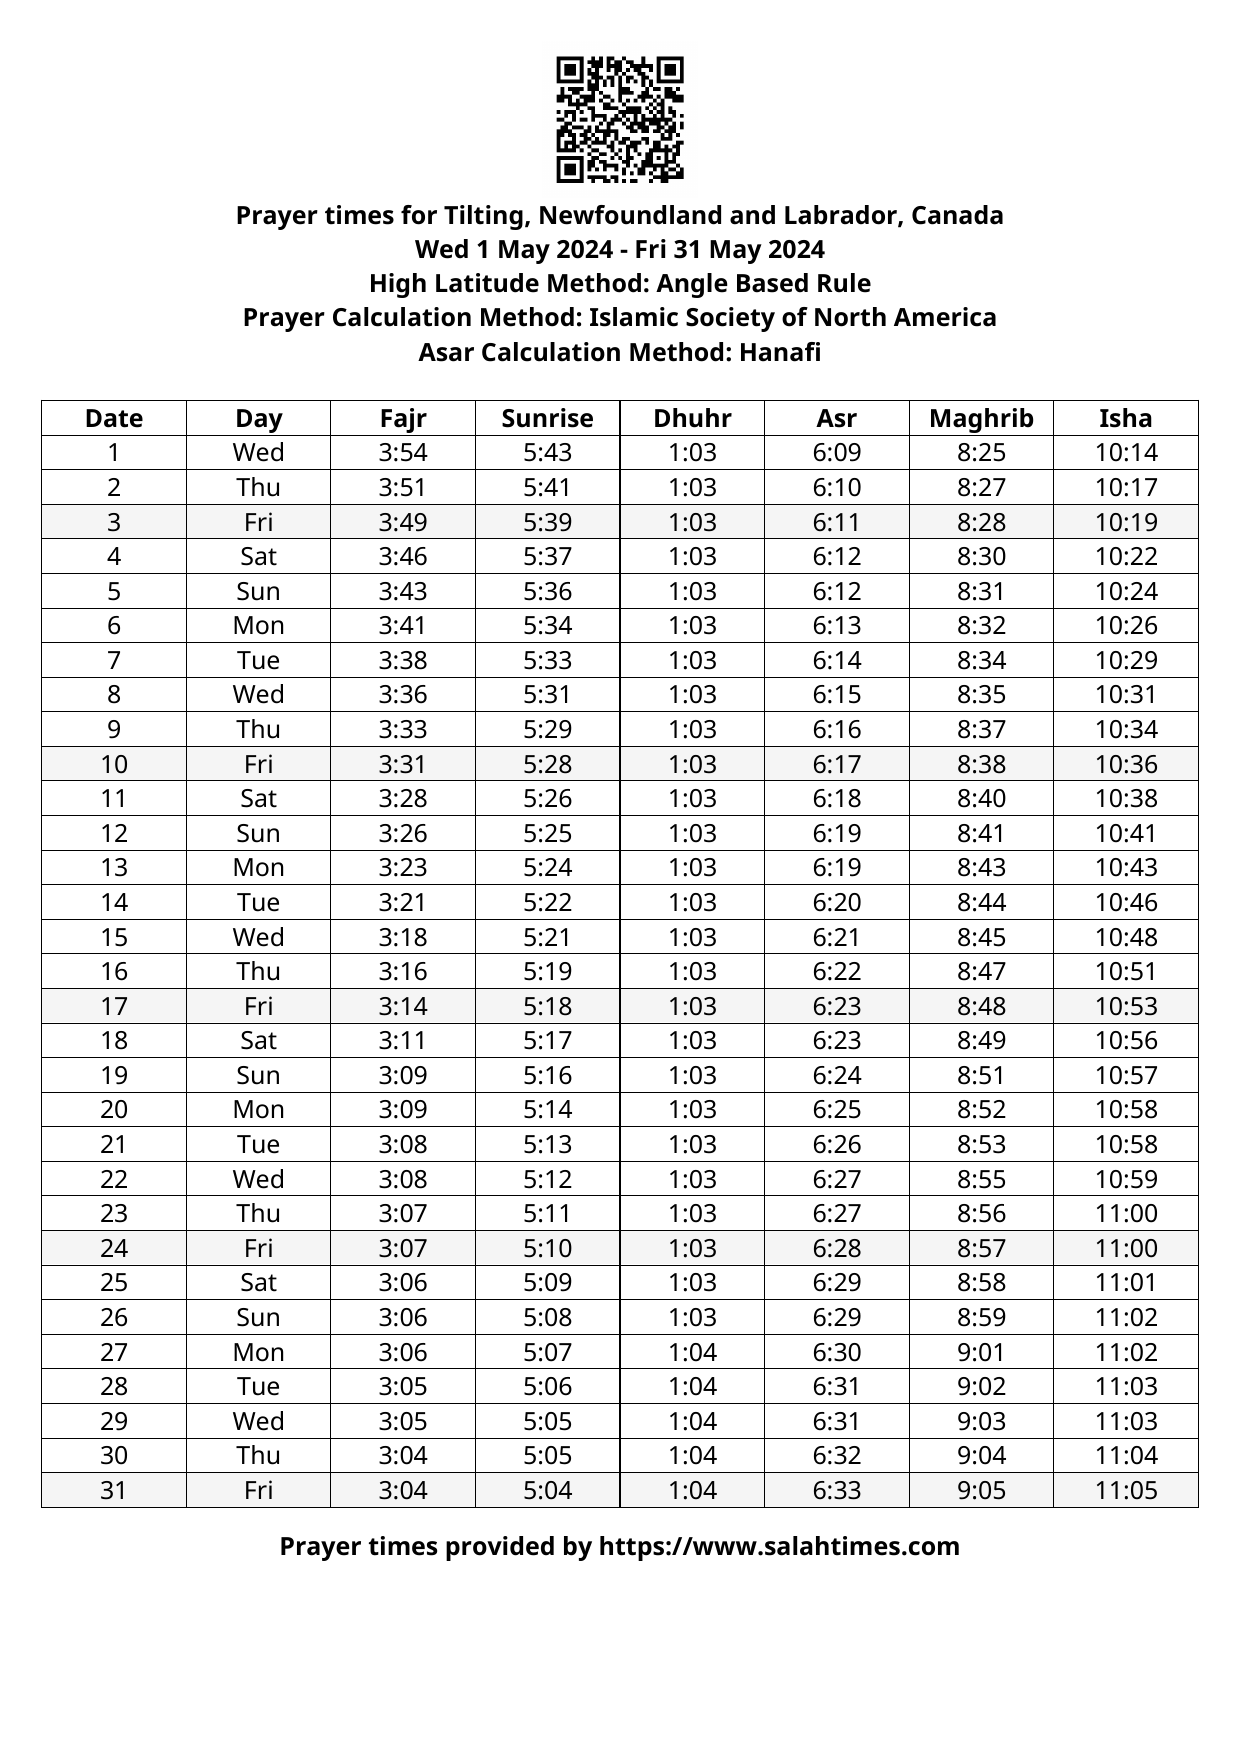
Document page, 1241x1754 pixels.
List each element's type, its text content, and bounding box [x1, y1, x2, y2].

table_cell 5:37 [476, 539, 619, 573]
table_cell 6:23 [765, 989, 909, 1022]
table_cell 3:08 [331, 1127, 475, 1161]
table_cell 10:59 [1054, 1162, 1198, 1195]
picture [542, 41, 699, 198]
table_cell 8:43 [910, 851, 1053, 884]
table_cell 10:58 [1054, 1093, 1198, 1126]
table_cell 8:31 [910, 574, 1053, 607]
table_cell 3 [42, 505, 186, 538]
table_cell 10:56 [1054, 1024, 1198, 1057]
table_cell 9 [42, 712, 186, 746]
table_cell 6:31 [765, 1404, 909, 1437]
table_cell 6:23 [765, 1024, 909, 1057]
table_header Date [42, 401, 186, 434]
table_cell 6:10 [765, 470, 909, 504]
table_cell 8:51 [910, 1058, 1053, 1092]
table_cell 1:03 [621, 747, 764, 780]
table_cell 8:57 [910, 1231, 1053, 1264]
table_cell 8:32 [910, 609, 1053, 642]
table_cell 18 [42, 1024, 186, 1057]
table_cell 1:03 [621, 1231, 764, 1264]
table_cell 5:29 [476, 712, 619, 746]
table_cell 19 [42, 1058, 186, 1092]
table_cell 11:01 [1054, 1266, 1198, 1299]
table_cell 1:03 [621, 1024, 764, 1057]
table_cell 6:25 [765, 1093, 909, 1126]
table_cell 1:04 [621, 1473, 764, 1507]
table_header Asr [765, 401, 909, 434]
table_cell 23 [42, 1196, 186, 1230]
table_cell 3:43 [331, 574, 475, 607]
table_cell 8:34 [910, 643, 1053, 677]
table_cell 6:12 [765, 539, 909, 573]
table_cell 3:46 [331, 539, 475, 573]
table_cell 25 [42, 1266, 186, 1299]
text Asar Calculation Method: Hanafi [42, 334, 1198, 368]
table_cell Fri [187, 747, 330, 780]
table_cell 3:09 [331, 1093, 475, 1126]
table_cell 1:04 [621, 1369, 764, 1403]
table_cell 8:59 [910, 1300, 1053, 1334]
table_cell 8:56 [910, 1196, 1053, 1230]
table_cell 8:28 [910, 505, 1053, 538]
table_cell 3:36 [331, 678, 475, 711]
table_cell 6:20 [765, 885, 909, 919]
table_cell 24 [42, 1231, 186, 1264]
table_cell Wed [187, 1404, 330, 1437]
table_cell 1:03 [621, 1300, 764, 1334]
table_cell 17 [42, 989, 186, 1022]
table_cell 5:25 [476, 816, 619, 849]
table_cell 8 [42, 678, 186, 711]
table_cell Thu [187, 470, 330, 504]
table_cell 12 [42, 816, 186, 849]
table_cell Tue [187, 1369, 330, 1403]
table_cell 6:29 [765, 1300, 909, 1334]
table_cell 8:48 [910, 989, 1053, 1022]
table_cell Sat [187, 1024, 330, 1057]
table_cell 1:03 [621, 989, 764, 1022]
table_cell Mon [187, 851, 330, 884]
table_header Sunrise [476, 401, 619, 434]
table_cell 5:22 [476, 885, 619, 919]
table_cell Mon [187, 609, 330, 642]
table_cell 3:08 [331, 1162, 475, 1195]
table_header Dhuhr [621, 401, 764, 434]
table_header Day [187, 401, 330, 434]
table_cell 5:26 [476, 781, 619, 815]
table_cell 3:28 [331, 781, 475, 815]
table_cell 15 [42, 920, 186, 953]
table_cell 10:22 [1054, 539, 1198, 573]
table_cell 1:03 [621, 1127, 764, 1161]
table_cell 1 [42, 436, 186, 469]
table_cell 6:30 [765, 1335, 909, 1368]
table_header Maghrib [910, 401, 1053, 434]
table_cell 5:13 [476, 1127, 619, 1161]
table_cell 9:02 [910, 1369, 1053, 1403]
table_cell 1:03 [621, 851, 764, 884]
table_cell 3:54 [331, 436, 475, 469]
table_cell 5:31 [476, 678, 619, 711]
table_cell 1:03 [621, 781, 764, 815]
table_cell Fri [187, 505, 330, 538]
table_cell 6:12 [765, 574, 909, 607]
table_cell 3:33 [331, 712, 475, 746]
table_cell 5:34 [476, 609, 619, 642]
table_cell 8:47 [910, 954, 1053, 988]
table_cell 1:03 [621, 920, 764, 953]
table_cell 1:03 [621, 505, 764, 538]
table_cell 6:16 [765, 712, 909, 746]
table_cell 10:41 [1054, 816, 1198, 849]
table_cell 10:38 [1054, 781, 1198, 815]
table_cell Sat [187, 539, 330, 573]
table_cell 11:04 [1054, 1439, 1198, 1472]
table_cell 8:53 [910, 1127, 1053, 1161]
table_cell 6:27 [765, 1162, 909, 1195]
table_cell 1:03 [621, 712, 764, 746]
table_cell Thu [187, 1196, 330, 1230]
table_cell 8:44 [910, 885, 1053, 919]
table_cell 6:32 [765, 1439, 909, 1472]
table_cell 6:33 [765, 1473, 909, 1507]
table_cell 6:11 [765, 505, 909, 538]
table_cell 5:11 [476, 1196, 619, 1230]
table_cell 8:30 [910, 539, 1053, 573]
table_cell 11:00 [1054, 1196, 1198, 1230]
text Prayer Calculation Method: Islamic Society of North America [42, 300, 1198, 334]
table_cell 6:24 [765, 1058, 909, 1092]
table_cell 1:03 [621, 539, 764, 573]
table_cell 3:26 [331, 816, 475, 849]
table_cell 8:49 [910, 1024, 1053, 1057]
table_cell 9:01 [910, 1335, 1053, 1368]
table_cell 1:03 [621, 678, 764, 711]
table_cell 1:03 [621, 609, 764, 642]
table_cell 3:18 [331, 920, 475, 953]
table_cell 1:03 [621, 470, 764, 504]
table_cell 11 [42, 781, 186, 815]
table_cell 10:43 [1054, 851, 1198, 884]
table_cell 8:25 [910, 436, 1053, 469]
table_cell 5:19 [476, 954, 619, 988]
table_cell 5:18 [476, 989, 619, 1022]
table_cell 1:03 [621, 574, 764, 607]
table_cell 5:10 [476, 1231, 619, 1264]
table_cell 1:03 [621, 436, 764, 469]
table_cell 6:22 [765, 954, 909, 988]
table_cell 8:52 [910, 1093, 1053, 1126]
table_cell 3:09 [331, 1058, 475, 1092]
table_cell 5:39 [476, 505, 619, 538]
table_cell Fri [187, 1473, 330, 1507]
table_cell 10:14 [1054, 436, 1198, 469]
table_cell 3:04 [331, 1473, 475, 1507]
table_cell 8:27 [910, 470, 1053, 504]
table_cell Thu [187, 712, 330, 746]
table_cell 1:03 [621, 1058, 764, 1092]
table_cell Fri [187, 989, 330, 1022]
table_cell Wed [187, 920, 330, 953]
table_cell 22 [42, 1162, 186, 1195]
table_cell 11:03 [1054, 1404, 1198, 1437]
table_cell Wed [187, 1162, 330, 1195]
table_cell 27 [42, 1335, 186, 1368]
table_cell 5:24 [476, 851, 619, 884]
table_cell 3:38 [331, 643, 475, 677]
table_cell 5:05 [476, 1404, 619, 1437]
table_cell 1:03 [621, 1266, 764, 1299]
table_cell 6:21 [765, 920, 909, 953]
table_cell 5:05 [476, 1439, 619, 1472]
table_cell 5:07 [476, 1335, 619, 1368]
table_cell 6:15 [765, 678, 909, 711]
table_cell Fri [187, 1231, 330, 1264]
table_cell 9:03 [910, 1404, 1053, 1437]
table_cell 10:46 [1054, 885, 1198, 919]
table_cell 10:17 [1054, 470, 1198, 504]
table_cell 8:55 [910, 1162, 1053, 1195]
table_cell Tue [187, 885, 330, 919]
table_cell Wed [187, 678, 330, 711]
table_cell 8:38 [910, 747, 1053, 780]
table_cell 5:21 [476, 920, 619, 953]
table_cell 30 [42, 1439, 186, 1472]
table_cell 14 [42, 885, 186, 919]
table_cell 7 [42, 643, 186, 677]
table_header Isha [1054, 401, 1198, 434]
table_cell Sat [187, 781, 330, 815]
table_cell Mon [187, 1093, 330, 1126]
table_cell Wed [187, 436, 330, 469]
table_cell 10:31 [1054, 678, 1198, 711]
table_cell 3:41 [331, 609, 475, 642]
table_cell 3:05 [331, 1404, 475, 1437]
table_cell 3:11 [331, 1024, 475, 1057]
table_cell 5:04 [476, 1473, 619, 1507]
table_cell 6:14 [765, 643, 909, 677]
table_cell 5:08 [476, 1300, 619, 1334]
table_cell 1:03 [621, 954, 764, 988]
table_cell 3:07 [331, 1231, 475, 1264]
table_cell 8:45 [910, 920, 1053, 953]
table_cell 1:03 [621, 643, 764, 677]
table_cell 6:13 [765, 609, 909, 642]
table_cell 1:03 [621, 885, 764, 919]
table_cell 8:41 [910, 816, 1053, 849]
table_cell 8:58 [910, 1266, 1053, 1299]
table_cell 3:31 [331, 747, 475, 780]
table_cell 6:17 [765, 747, 909, 780]
table_cell 10:57 [1054, 1058, 1198, 1092]
table_cell Sun [187, 816, 330, 849]
table_cell 8:35 [910, 678, 1053, 711]
table_cell Sat [187, 1266, 330, 1299]
table_cell 26 [42, 1300, 186, 1334]
table_cell 11:00 [1054, 1231, 1198, 1264]
table_cell 1:04 [621, 1335, 764, 1368]
table_cell 5:17 [476, 1024, 619, 1057]
table_cell 1:03 [621, 816, 764, 849]
table_cell 3:05 [331, 1369, 475, 1403]
table_cell 5:06 [476, 1369, 619, 1403]
table_cell 16 [42, 954, 186, 988]
table_cell Tue [187, 643, 330, 677]
table_cell 21 [42, 1127, 186, 1161]
table_cell 5:41 [476, 470, 619, 504]
table_cell 1:04 [621, 1404, 764, 1437]
table_cell 9:04 [910, 1439, 1053, 1472]
table_cell 5:28 [476, 747, 619, 780]
table_cell Tue [187, 1127, 330, 1161]
table_cell 10 [42, 747, 186, 780]
table_cell 10:24 [1054, 574, 1198, 607]
table_cell 10:51 [1054, 954, 1198, 988]
table_cell 10:53 [1054, 989, 1198, 1022]
table_cell 6:26 [765, 1127, 909, 1161]
table_cell 8:37 [910, 712, 1053, 746]
table_cell 9:05 [910, 1473, 1053, 1507]
table_cell 3:06 [331, 1335, 475, 1368]
table_cell 6 [42, 609, 186, 642]
table_cell 4 [42, 539, 186, 573]
table_cell 5:43 [476, 436, 619, 469]
table_cell 3:06 [331, 1266, 475, 1299]
table_cell 5 [42, 574, 186, 607]
table_cell 1:04 [621, 1439, 764, 1472]
table_cell Mon [187, 1335, 330, 1368]
table_cell 10:19 [1054, 505, 1198, 538]
table_cell 6:09 [765, 436, 909, 469]
table_cell Thu [187, 1439, 330, 1472]
table_cell 20 [42, 1093, 186, 1126]
table_cell 5:14 [476, 1093, 619, 1126]
table_cell 6:28 [765, 1231, 909, 1264]
table_cell 6:27 [765, 1196, 909, 1230]
table_cell 3:21 [331, 885, 475, 919]
table_cell Sun [187, 574, 330, 607]
table_cell Thu [187, 954, 330, 988]
table_cell 5:36 [476, 574, 619, 607]
table_cell 10:29 [1054, 643, 1198, 677]
table_cell 6:31 [765, 1369, 909, 1403]
table_cell 3:16 [331, 954, 475, 988]
table_cell 3:14 [331, 989, 475, 1022]
table_cell 11:02 [1054, 1335, 1198, 1368]
table_cell 11:05 [1054, 1473, 1198, 1507]
table_cell 1:03 [621, 1093, 764, 1126]
table_cell 10:34 [1054, 712, 1198, 746]
text Prayer times for Tilting, Newfoundland and Labrador, Canada [42, 198, 1198, 232]
table_cell Sun [187, 1300, 330, 1334]
text High Latitude Method: Angle Based Rule [42, 266, 1198, 300]
table_cell 3:49 [331, 505, 475, 538]
text Wed 1 May 2024 - Fri 31 May 2024 [42, 232, 1198, 266]
table_cell 10:58 [1054, 1127, 1198, 1161]
table_cell 11:02 [1054, 1300, 1198, 1334]
table_cell Sun [187, 1058, 330, 1092]
text Prayer times provided by https://www.salahtimes.com [42, 1528, 1198, 1563]
table_cell 10:48 [1054, 920, 1198, 953]
table_cell 6:19 [765, 851, 909, 884]
table_cell 28 [42, 1369, 186, 1403]
table_cell 3:04 [331, 1439, 475, 1472]
table_cell 1:03 [621, 1162, 764, 1195]
table_cell 11:03 [1054, 1369, 1198, 1403]
table_cell 29 [42, 1404, 186, 1437]
table_cell 3:51 [331, 470, 475, 504]
table_cell 6:19 [765, 816, 909, 849]
table_cell 3:07 [331, 1196, 475, 1230]
table_cell 3:06 [331, 1300, 475, 1334]
table_cell 5:12 [476, 1162, 619, 1195]
table_header Fajr [331, 401, 475, 434]
table_cell 6:18 [765, 781, 909, 815]
table_cell 5:09 [476, 1266, 619, 1299]
table_cell 5:16 [476, 1058, 619, 1092]
table_cell 3:23 [331, 851, 475, 884]
table_cell 10:36 [1054, 747, 1198, 780]
table_cell 13 [42, 851, 186, 884]
table_cell 8:40 [910, 781, 1053, 815]
table_cell 31 [42, 1473, 186, 1507]
table_cell 5:33 [476, 643, 619, 677]
table_cell 1:03 [621, 1196, 764, 1230]
table_cell 6:29 [765, 1266, 909, 1299]
table_cell 2 [42, 470, 186, 504]
table_cell 10:26 [1054, 609, 1198, 642]
